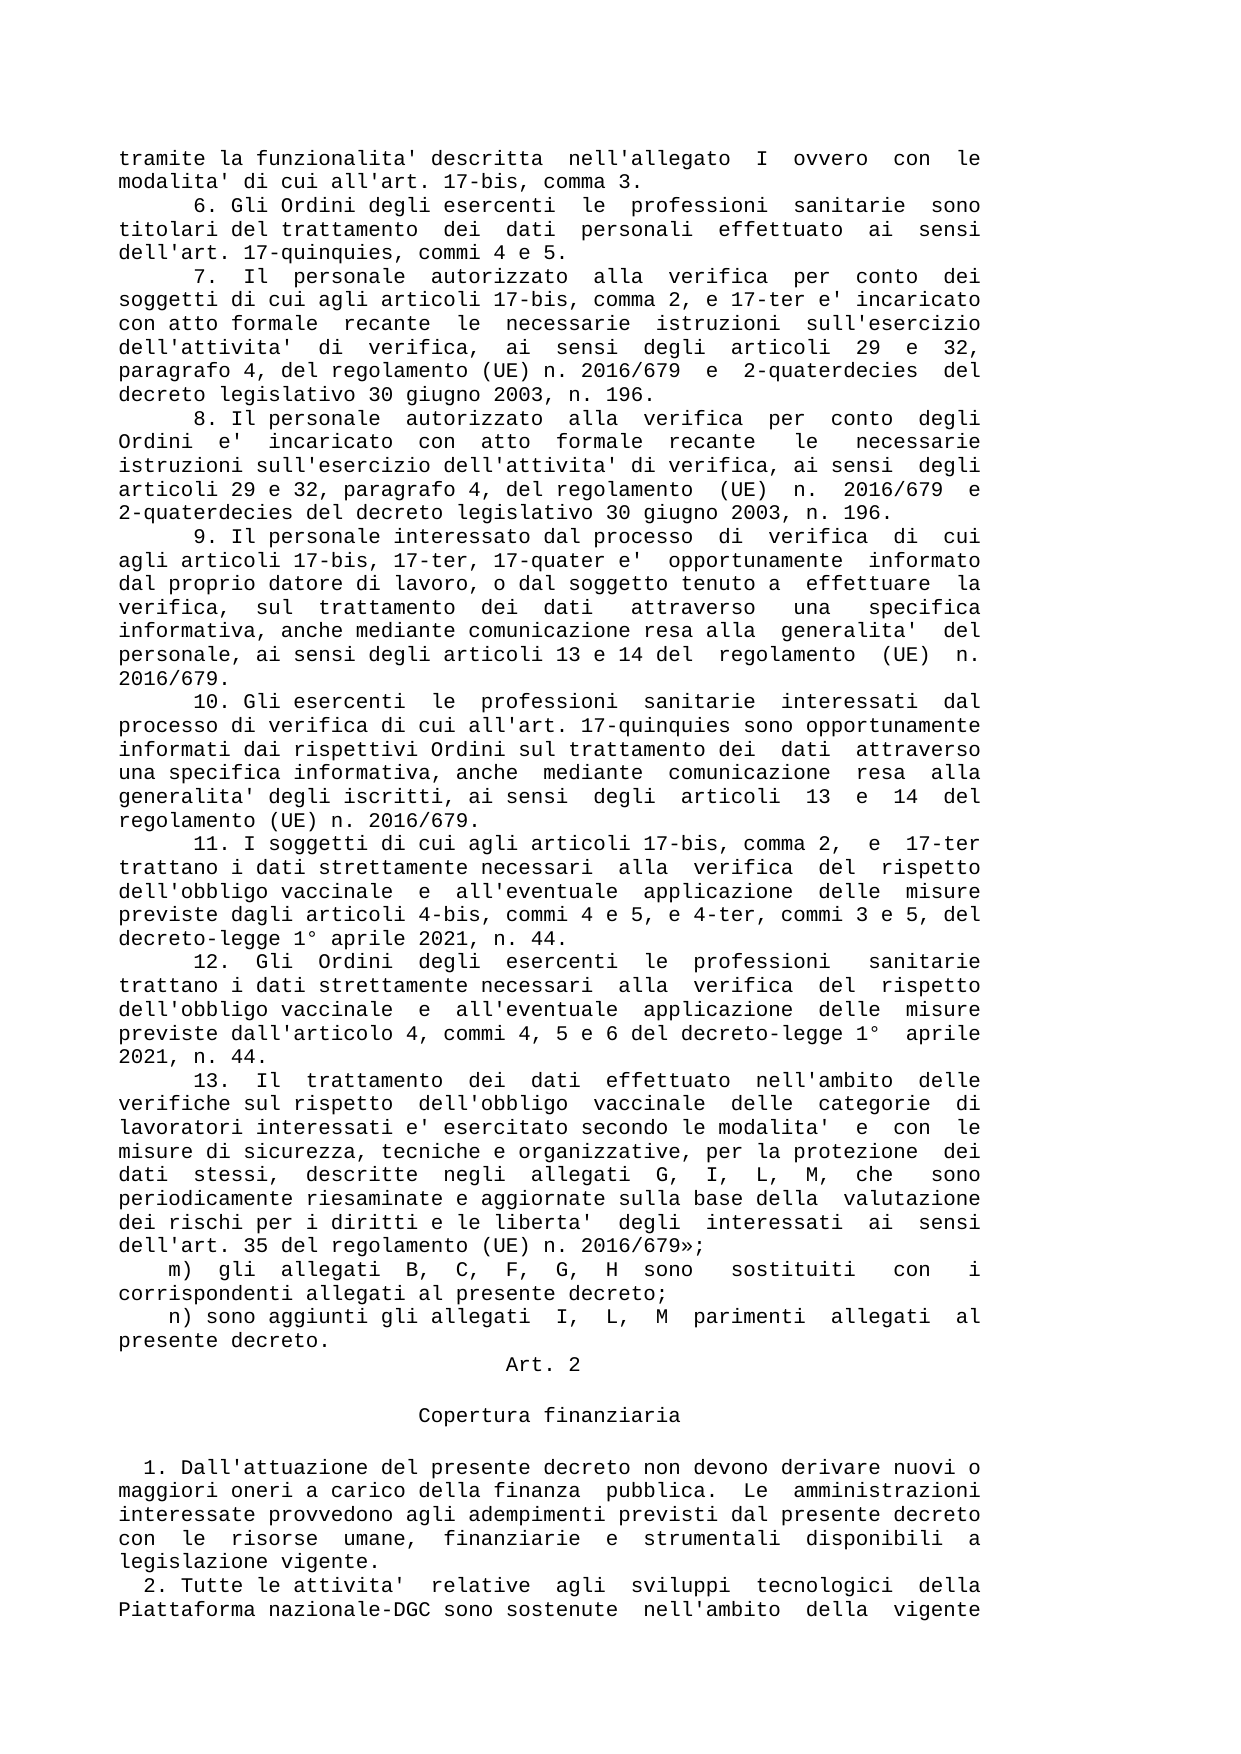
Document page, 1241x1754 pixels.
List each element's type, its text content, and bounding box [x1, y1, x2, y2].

text agli articoli 17-bis, 17-ter, 17-quater e' opportunamente informato [118, 549, 1122, 573]
text verifica, sul trattamento dei dati attraverso una specifica [118, 597, 1122, 621]
text dell'art. 17-quinquies, commi 4 e 5. [118, 242, 1122, 266]
text verifiche sul rispetto dell'obbligo vaccinale delle categorie di [118, 1093, 1122, 1117]
text 11. I soggetti di cui agli articoli 17-bis, comma 2, e 17-ter [118, 833, 1122, 857]
text presente decreto. [118, 1330, 1122, 1353]
text previste dagli articoli 4-bis, commi 4 e 5, e 4-ter, commi 3 e 5, del [118, 904, 1122, 928]
text Piattaforma nazionale-DGC sono sostenute nell'ambito della vigente [118, 1599, 1122, 1622]
text 13. Il trattamento dei dati effettuato nell'ambito delle [118, 1070, 1122, 1093]
text informati dai rispettivi Ordini sul trattamento dei dati attraverso [118, 739, 1122, 762]
text Art. 2 [118, 1353, 1122, 1377]
text dati stessi, descritte negli allegati G, I, L, M, che sono [118, 1164, 1122, 1188]
text processo di verifica di cui all'art. 17-quinquies sono opportunamente [118, 715, 1122, 739]
text paragrafo 4, del regolamento (UE) n. 2016/679 e 2-quaterdecies del [118, 360, 1122, 384]
text 1. Dall'attuazione del presente decreto non devono derivare nuovi o [118, 1457, 1122, 1481]
text 8. Il personale autorizzato alla verifica per conto degli [118, 408, 1122, 431]
text previste dall'articolo 4, commi 4, 5 e 6 del decreto-legge 1° aprile [118, 1022, 1122, 1046]
text 2. Tutte le attivita' relative agli sviluppi tecnologici della [118, 1575, 1122, 1599]
text interessate provvedono agli adempimenti previsti dal presente decreto [118, 1504, 1122, 1528]
text modalita' di cui all'art. 17-bis, comma 3. [118, 171, 1122, 195]
text Ordini e' incaricato con atto formale recante le necessarie [118, 431, 1122, 455]
text legislazione vigente. [118, 1551, 1122, 1575]
text istruzioni sull'esercizio dell'attivita' di verifica, ai sensi degli [118, 455, 1122, 479]
text 2021, n. 44. [118, 1046, 1122, 1070]
text articoli 29 e 32, paragrafo 4, del regolamento (UE) n. 2016/679 e [118, 479, 1122, 502]
text dell'art. 35 del regolamento (UE) n. 2016/679»; [118, 1235, 1122, 1259]
text misure di sicurezza, tecniche e organizzative, per la protezione dei [118, 1141, 1122, 1164]
text soggetti di cui agli articoli 17-bis, comma 2, e 17-ter e' incaricato [118, 289, 1122, 313]
text una specifica informativa, anche mediante comunicazione resa alla [118, 762, 1122, 786]
text 10. Gli esercenti le professioni sanitarie interessati dal [118, 691, 1122, 715]
text lavoratori interessati e' esercitato secondo le modalita' e con le [118, 1117, 1122, 1141]
text 9. Il personale interessato dal processo di verifica di cui [118, 526, 1122, 549]
text corrispondenti allegati al presente decreto; [118, 1283, 1122, 1306]
text dell'obbligo vaccinale e all'eventuale applicazione delle misure [118, 881, 1122, 904]
text dell'obbligo vaccinale e all'eventuale applicazione delle misure [118, 999, 1122, 1022]
text 7. Il personale autorizzato alla verifica per conto dei [118, 266, 1122, 289]
text generalita' degli iscritti, ai sensi degli articoli 13 e 14 del [118, 786, 1122, 810]
text personale, ai sensi degli articoli 13 e 14 del regolamento (UE) n. [118, 644, 1122, 668]
text periodicamente riesaminate e aggiornate sulla base della valutazione [118, 1188, 1122, 1212]
text informativa, anche mediante comunicazione resa alla generalita' del [118, 621, 1122, 644]
text n) sono aggiunti gli allegati I, L, M parimenti allegati al [118, 1306, 1122, 1330]
text dei rischi per i diritti e le liberta' degli interessati ai sensi [118, 1212, 1122, 1235]
text decreto-legge 1° aprile 2021, n. 44. [118, 928, 1122, 952]
text trattano i dati strettamente necessari alla verifica del rispetto [118, 857, 1122, 881]
text con le risorse umane, finanziarie e strumentali disponibili a [118, 1528, 1122, 1551]
text trattano i dati strettamente necessari alla verifica del rispetto [118, 975, 1122, 999]
text Copertura finanziaria [118, 1405, 1122, 1429]
text 2-quaterdecies del decreto legislativo 30 giugno 2003, n. 196. [118, 502, 1122, 526]
text maggiori oneri a carico della finanza pubblica. Le amministrazioni [118, 1481, 1122, 1504]
text 12. Gli Ordini degli esercenti le professioni sanitarie [118, 952, 1122, 975]
text m) gli allegati B, C, F, G, H sono sostituiti con i [118, 1259, 1122, 1283]
text 2016/679. [118, 668, 1122, 691]
text dal proprio datore di lavoro, o dal soggetto tenuto a effettuare la [118, 573, 1122, 597]
text con atto formale recante le necessarie istruzioni sull'esercizio [118, 313, 1122, 337]
text titolari del trattamento dei dati personali effettuato ai sensi [118, 218, 1122, 242]
text decreto legislativo 30 giugno 2003, n. 196. [118, 384, 1122, 408]
text 6. Gli Ordini degli esercenti le professioni sanitarie sono [118, 195, 1122, 218]
text tramite la funzionalita' descritta nell'allegato I ovvero con le [118, 148, 1122, 171]
text regolamento (UE) n. 2016/679. [118, 810, 1122, 833]
text dell'attivita' di verifica, ai sensi degli articoli 29 e 32, [118, 337, 1122, 360]
